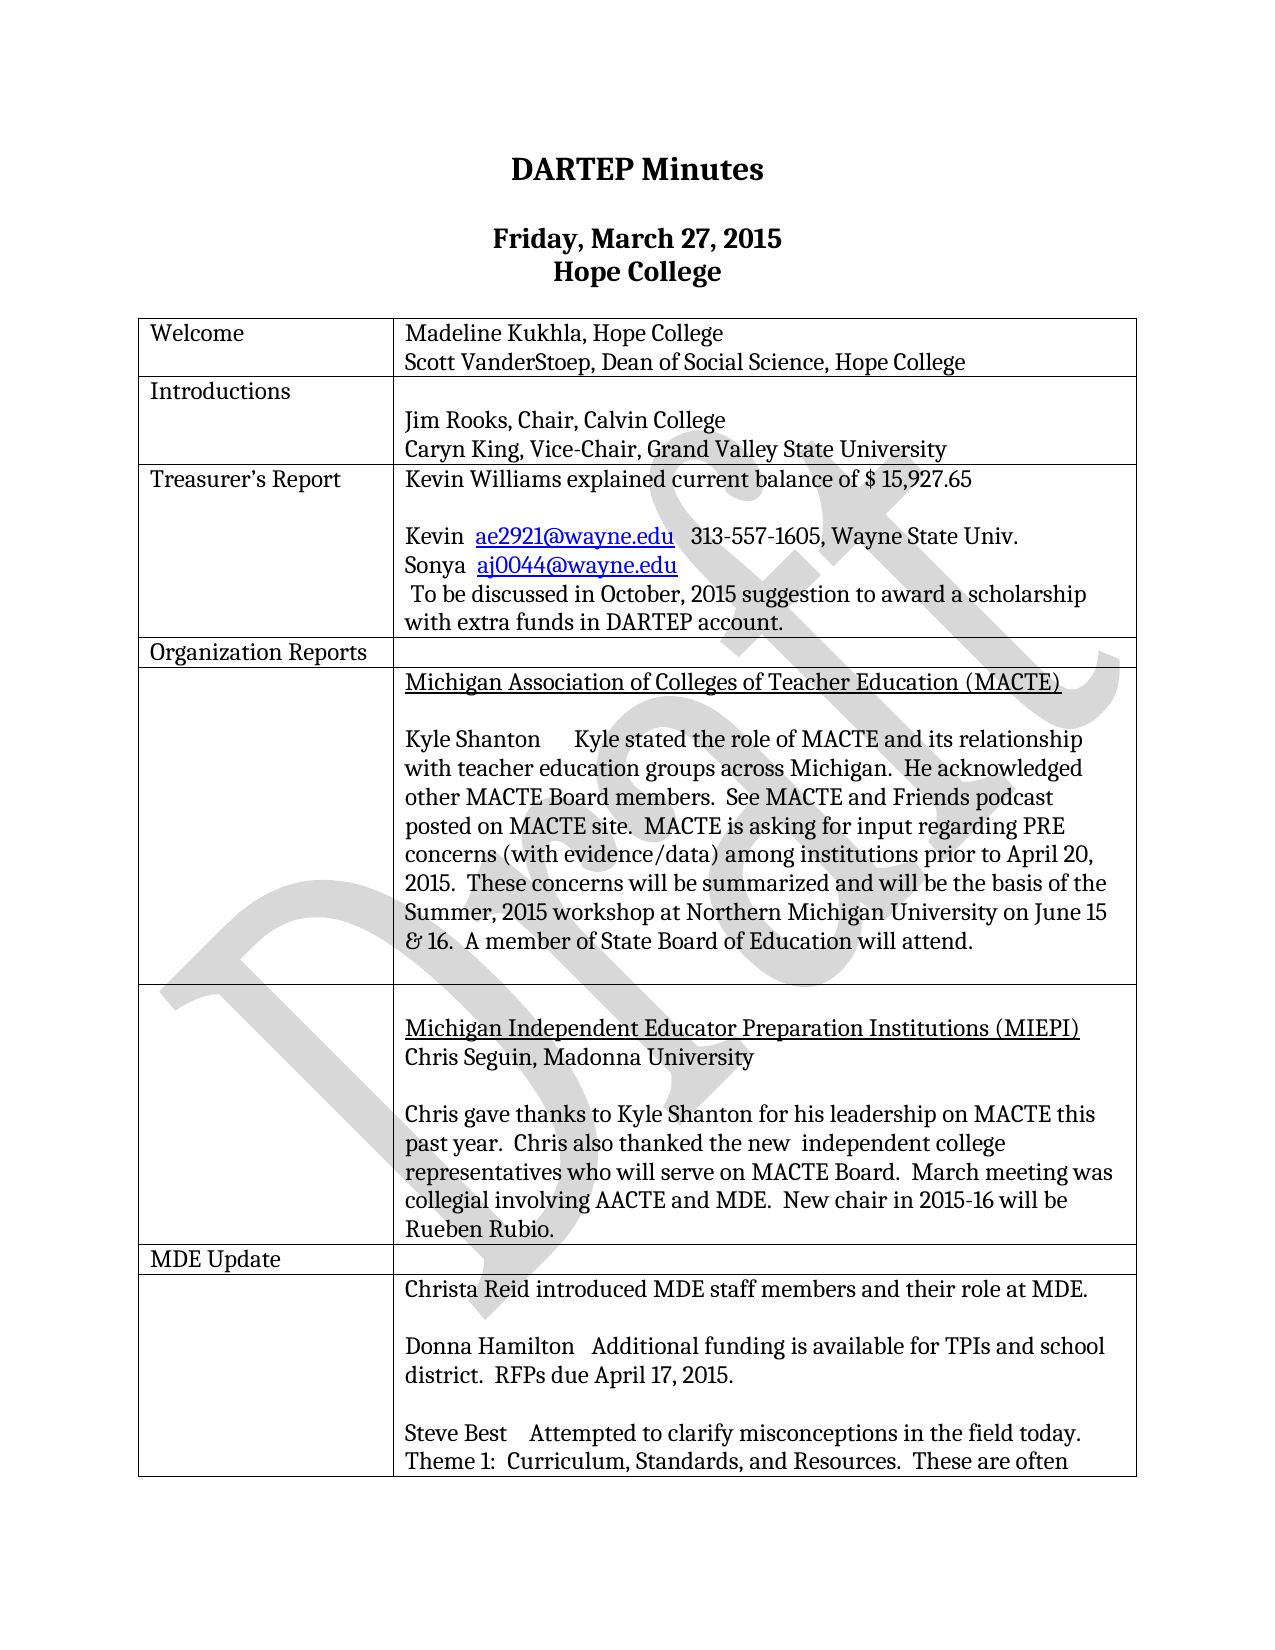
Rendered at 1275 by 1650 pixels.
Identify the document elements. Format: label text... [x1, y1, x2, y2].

table_cell Michigan Independent Educator Preparation Institutions (MIEPI) Chris Seguin, Madonna University Chris gave thanks to Kyle Shanton for his leadership on MACTE this past year. Chris also thanked the new independent college representatives who will serve on MACTE Board. March meeting was collegial involving AACTE and MDE. New chair in 2015-16 will be Rueben Rubio. [394, 985, 1136, 1244]
table_cell Michigan Association of Colleges of Teacher Education (MACTE) Kyle Shanton Kyle stated the role of MACTE and its relationship with teacher education groups across Michigan. He acknowledged other MACTE Board members. See MACTE and Friends podcast posted on MACTE site. MACTE is asking for input regarding PRE concerns (with evidence/data) among institutions prior to April 20, 2015. These concerns will be summarized and will be the basis of the Summer, 2015 workshop at Northern Michigan University on June 15 & 16. A member of State Board of Education will attend. [394, 668, 1136, 984]
table_cell [394, 638, 1136, 667]
table_cell [139, 1275, 393, 1476]
table_cell Kevin Williams explained current balance of $ 15,927.65 Kevin ae2921@wayne.edu 313-557-1605, Wayne State Univ. Sonya aj0044@wayne.edu To be discussed in October, 2015 suggestion to award a scholarship with extra funds in DARTEP account. [394, 465, 1136, 637]
text DARTEP Minutes [150, 150, 1125, 188]
table_cell [139, 985, 393, 1244]
table_cell Introductions [139, 377, 393, 463]
table_cell Organization Reports [139, 638, 393, 667]
table_header Welcome [139, 319, 393, 376]
table_cell [394, 1245, 1136, 1274]
text Friday, March 27, 2015 [150, 222, 1125, 255]
table_header Madeline Kukhla, Hope College Scott VanderStoep, Dean of Social Science, Hope College [394, 319, 1136, 376]
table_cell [394, 1275, 1136, 1476]
table_cell Treasurer’s Report [139, 465, 393, 637]
table_cell MDE Update [139, 1245, 393, 1274]
text Hope College [150, 255, 1125, 289]
table_cell [139, 668, 393, 984]
table_cell Jim Rooks, Chair, Calvin College Caryn King, Vice-Chair, Grand Valley State University [394, 377, 1136, 463]
